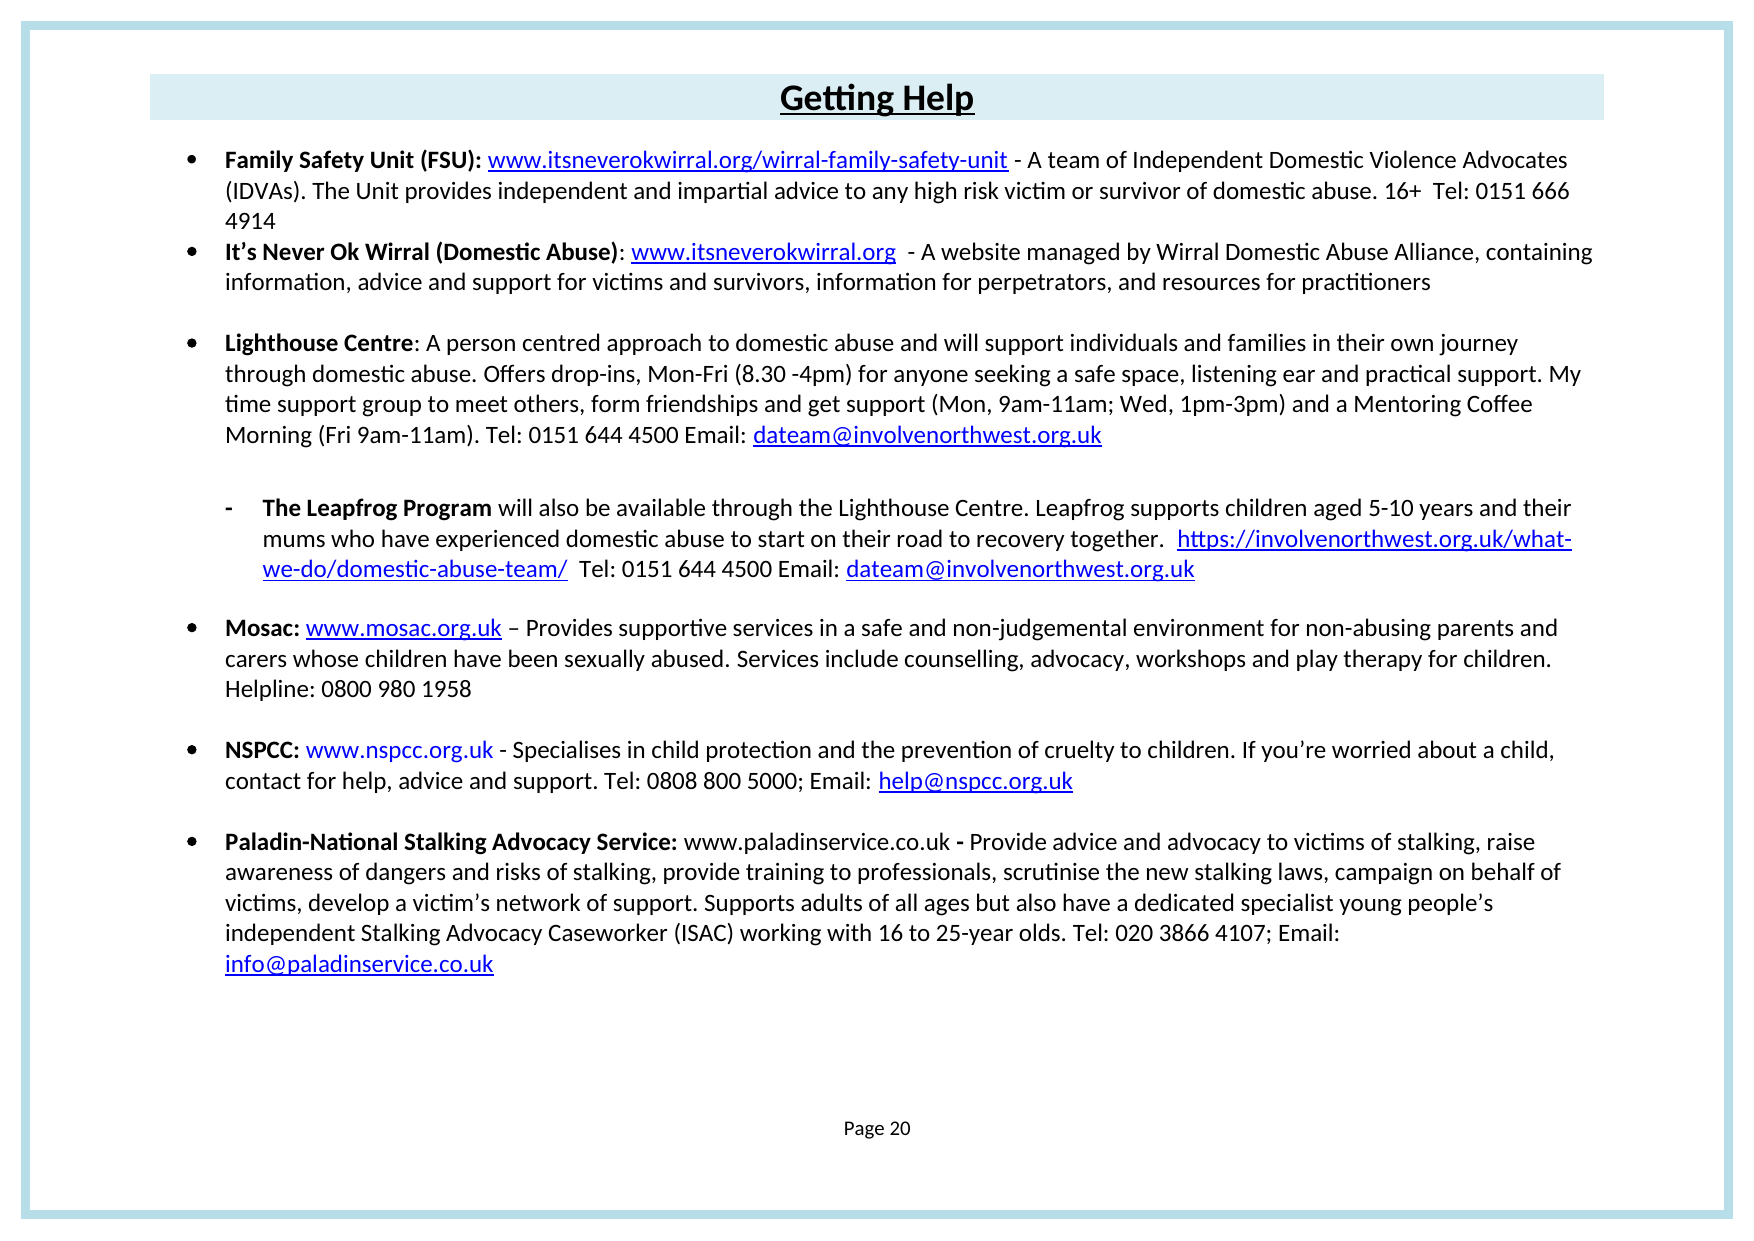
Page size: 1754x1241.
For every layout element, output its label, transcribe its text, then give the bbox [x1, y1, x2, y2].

list Family Safety Unit (FSU): www.itsneverokwirral.org/wirral-family-safety-unit - A team of Independent Domestic Violence Advocates (IDVAs). The Unit provides independent and impartial advice to any high risk victim or survivor of domestic abuse. 16+ Tel: 0151 666 4914 [187, 144, 1604, 236]
list Mosac: www.mosac.org.uk – Provides supportive services in a safe and non-judgemental environment for non-abusing parents and carers whose children have been sexually abused. Services include counselling, advocacy, workshops and play therapy for children. Helpline: 0800 980 1958 [187, 612, 1604, 704]
list The Leapfrog Program will also be available through the Lighthouse Centre. Leapfrog supports children aged 5-10 years and their mums who have experienced domestic abuse to start on their road to recovery together. https://involvenorthwest.org.uk/what-we-do/domestic-abuse-team/ Tel: 0151 644 4500 Email: dateam@involvenorthwest.org.uk [225, 493, 1604, 584]
list Lighthouse Centre: A person centred approach to domestic abuse and will support individuals and families in their own journey through domestic abuse. Offers drop-ins, Mon-Fri (8.30 -4pm) for anyone seeking a safe space, listening ear and practical support. My time support group to meet others, form friendships and get support (Mon, 9am-11am; Wed, 1pm-3pm) and a Mentoring Coffee Morning (Fri 9am-11am). Tel: 0151 644 4500 Email: dateam@involvenorthwest.org.uk [187, 327, 1604, 449]
list It’s Never Ok Wirral (Domestic Abuse): www.itsneverokwirral.org - A website managed by Wirral Domestic Abuse Alliance, containing information, advice and support for victims and survivors, information for perpetrators, and resources for practitioners [187, 236, 1604, 297]
list Paladin-National Stalking Advocacy Service: www.paladinservice.co.uk - Provide advice and advocacy to victims of stalking, raise awareness of dangers and risks of stalking, provide training to professionals, scrutinise the new stalking laws, campaign on behalf of victims, develop a victim’s network of support. Supports adults of all ages but also have a dedicated specialist young people’s independent Stalking Advocacy Caseworker (ISAC) working with 16 to 25-year olds. Tel: 020 3866 4107; Email: info@paladinservice.co.uk [187, 826, 1604, 978]
list NSPCC: www.nspcc.org.uk - Specialises in child protection and the prevention of cruelty to children. If you’re worried about a child, contact for help, advice and support. Tel: 0808 800 5000; Email: help@nspcc.org.uk [187, 734, 1604, 795]
